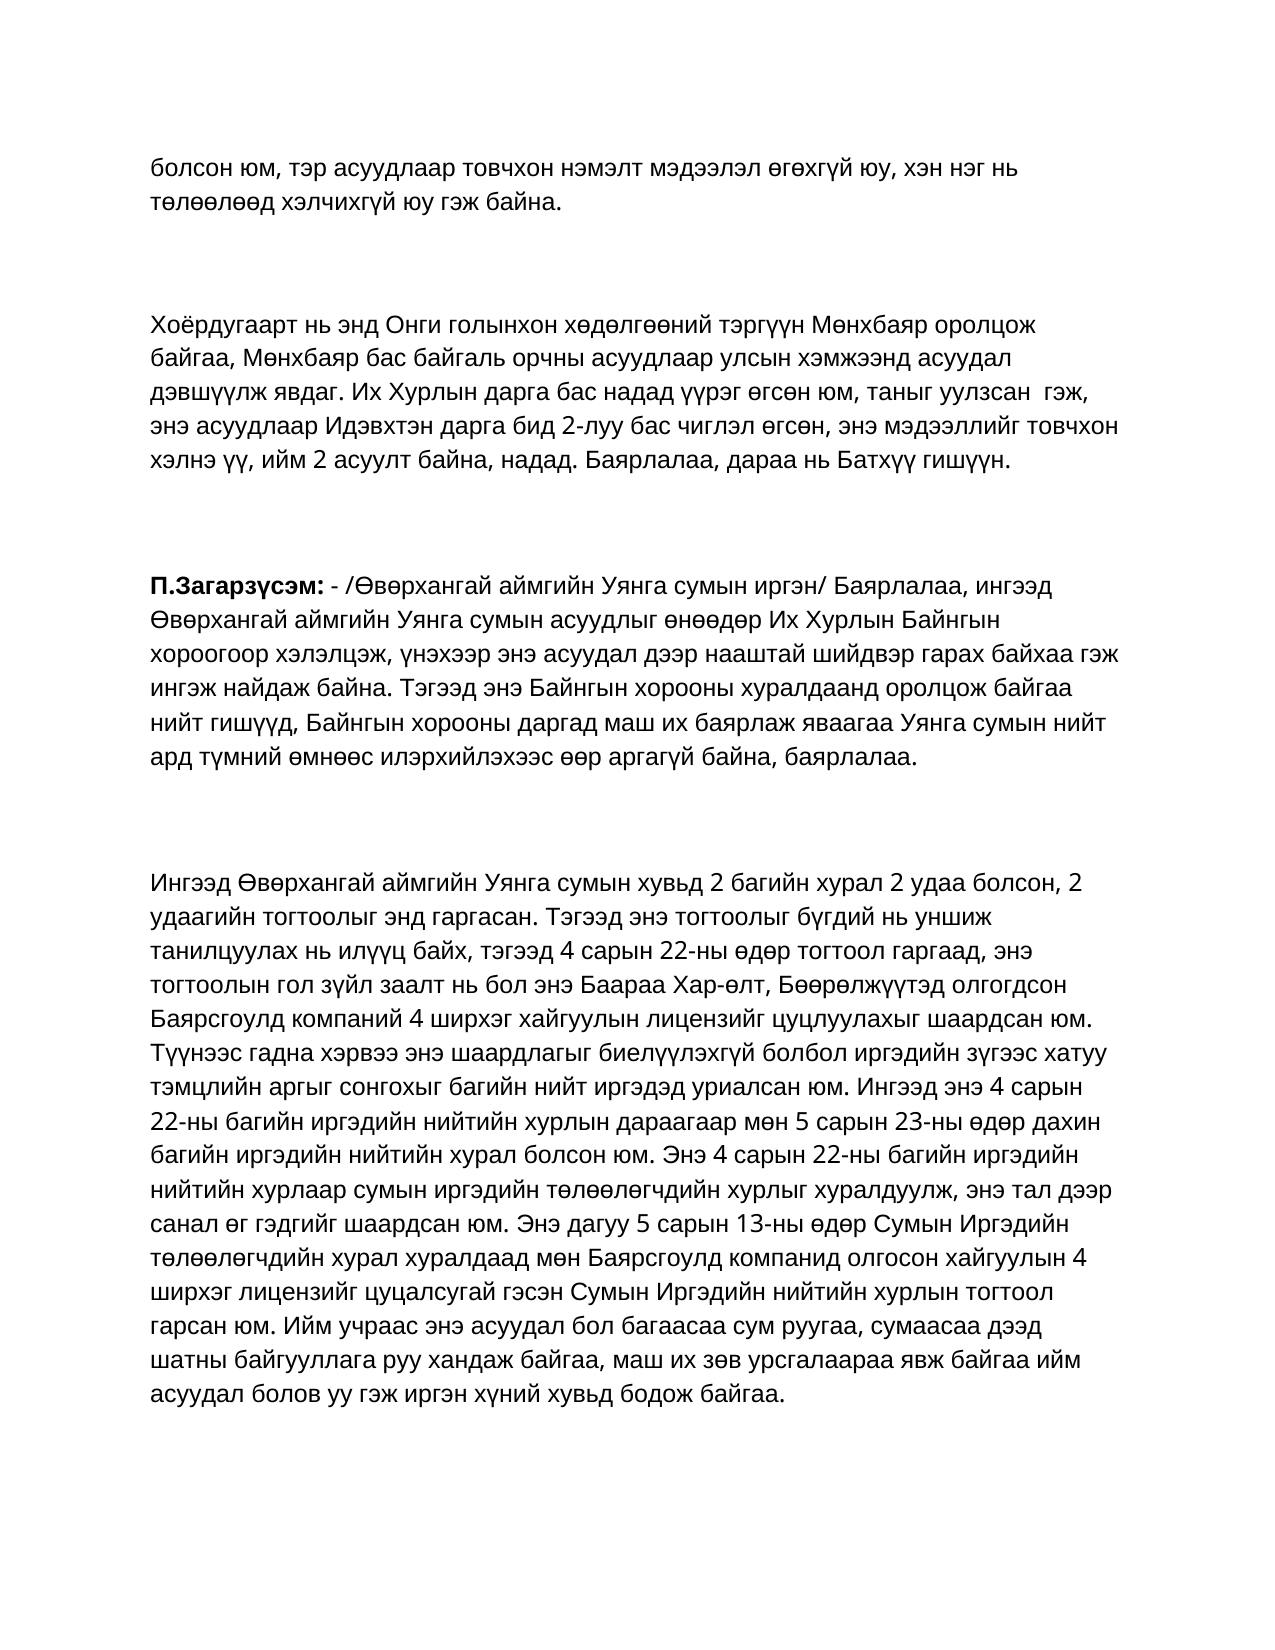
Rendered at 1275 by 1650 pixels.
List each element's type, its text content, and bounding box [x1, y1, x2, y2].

text П.Загарзүсэм: - /Өвөрхангай аймгийн Уянга сумын иргэн/ Баярлалаа, ингээд Өвөрхангай аймгийн Уянга сумын асуудлыг өнөөдөр Их Хурлын Байнгын хороогоор хэлэлцэж, үнэхээр энэ асуудал дээр нааштай шийдвэр гарах байхаа гэж ингэж найдаж байна. Тэгээд энэ Байнгын хорооны хуралдаанд оролцож байгаа нийт гишүүд, Байнгын хорооны даргад маш их баярлаж яваагаа Уянга сумын нийт ард түмний өмнөөс илэрхийлэхээс өөр аргагүй байна, баярлалаа. [150, 568, 1125, 772]
text Ингээд Өвөрхангай аймгийн Уянга сумын хувьд 2 багийн хурал 2 удаа болсон, 2 удаагийн тогтоолыг энд гаргасан. Тэгээд энэ тогтоолыг бүгдий нь уншиж танилцуулах нь илүүц байх, тэгээд 4 сарын 22-ны өдөр тогтоол гаргаад, энэ тогтоолын гол зүйл заалт нь бол энэ Баараа Хар-өлт, Бөөрөлжүүтэд олгогдсон Баярсгоулд компаний 4 ширхэг хайгуулын лицензийг цуцлуулахыг шаардсан юм. Түүнээс гадна хэрвээ энэ шаардлагыг биелүүлэхгүй болбол иргэдийн зүгээс хатуу тэмцлийн аргыг сонгохыг багийн нийт иргэдэд уриалсан юм. Ингээд энэ 4 сарын 22-ны багийн иргэдийн нийтийн хурлын дараагаар мөн 5 сарын 23-ны өдөр дахин багийн иргэдийн нийтийн хурал болсон юм. Энэ 4 сарын 22-ны багийн иргэдийн нийтийн хурлаар сумын иргэдийн төлөөлөгчдийн хурлыг хуралдуулж, энэ тал дээр санал өг гэдгийг шаардсан юм. Энэ дагуу 5 сарын 13-ны өдөр Сумын Иргэдийн төлөөлөгчдийн хурал хуралдаад мөн Баярсгоулд компанид олгосон хайгуулын 4 ширхэг лицензийг цуцалсугай гэсэн Сумын Иргэдийн нийтийн хурлын тогтоол гарсан юм. Ийм учраас энэ асуудал бол багаасаа сум руугаа, сумаасаа дээд шатны байгууллага руу хандаж байгаа, маш их зөв урсгалаараа явж байгаа ийм асуудал болов уу гэж иргэн хүний хувьд бодож байгаа. [150, 865, 1125, 1410]
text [150, 150, 1125, 218]
text Хоёрдугаарт нь энд Онги голынхон хөдөлгөөний тэргүүн Мөнхбаяр оролцож байгаа, Мөнхбаяр бас байгаль орчны асуудлаар улсын хэмжээнд асуудал дэвшүүлж явдаг. Их Хурлын дарга бас надад үүрэг өгсөн юм, таныг уулзсан гэж, энэ асуудлаар Идэвхтэн дарга бид 2-луу бас чиглэл өгсөн, энэ мэдээллийг товчхон хэлнэ үү, ийм 2 асуулт байна, надад. Баярлалаа, дараа нь Батхүү гишүүн. [150, 311, 1125, 476]
